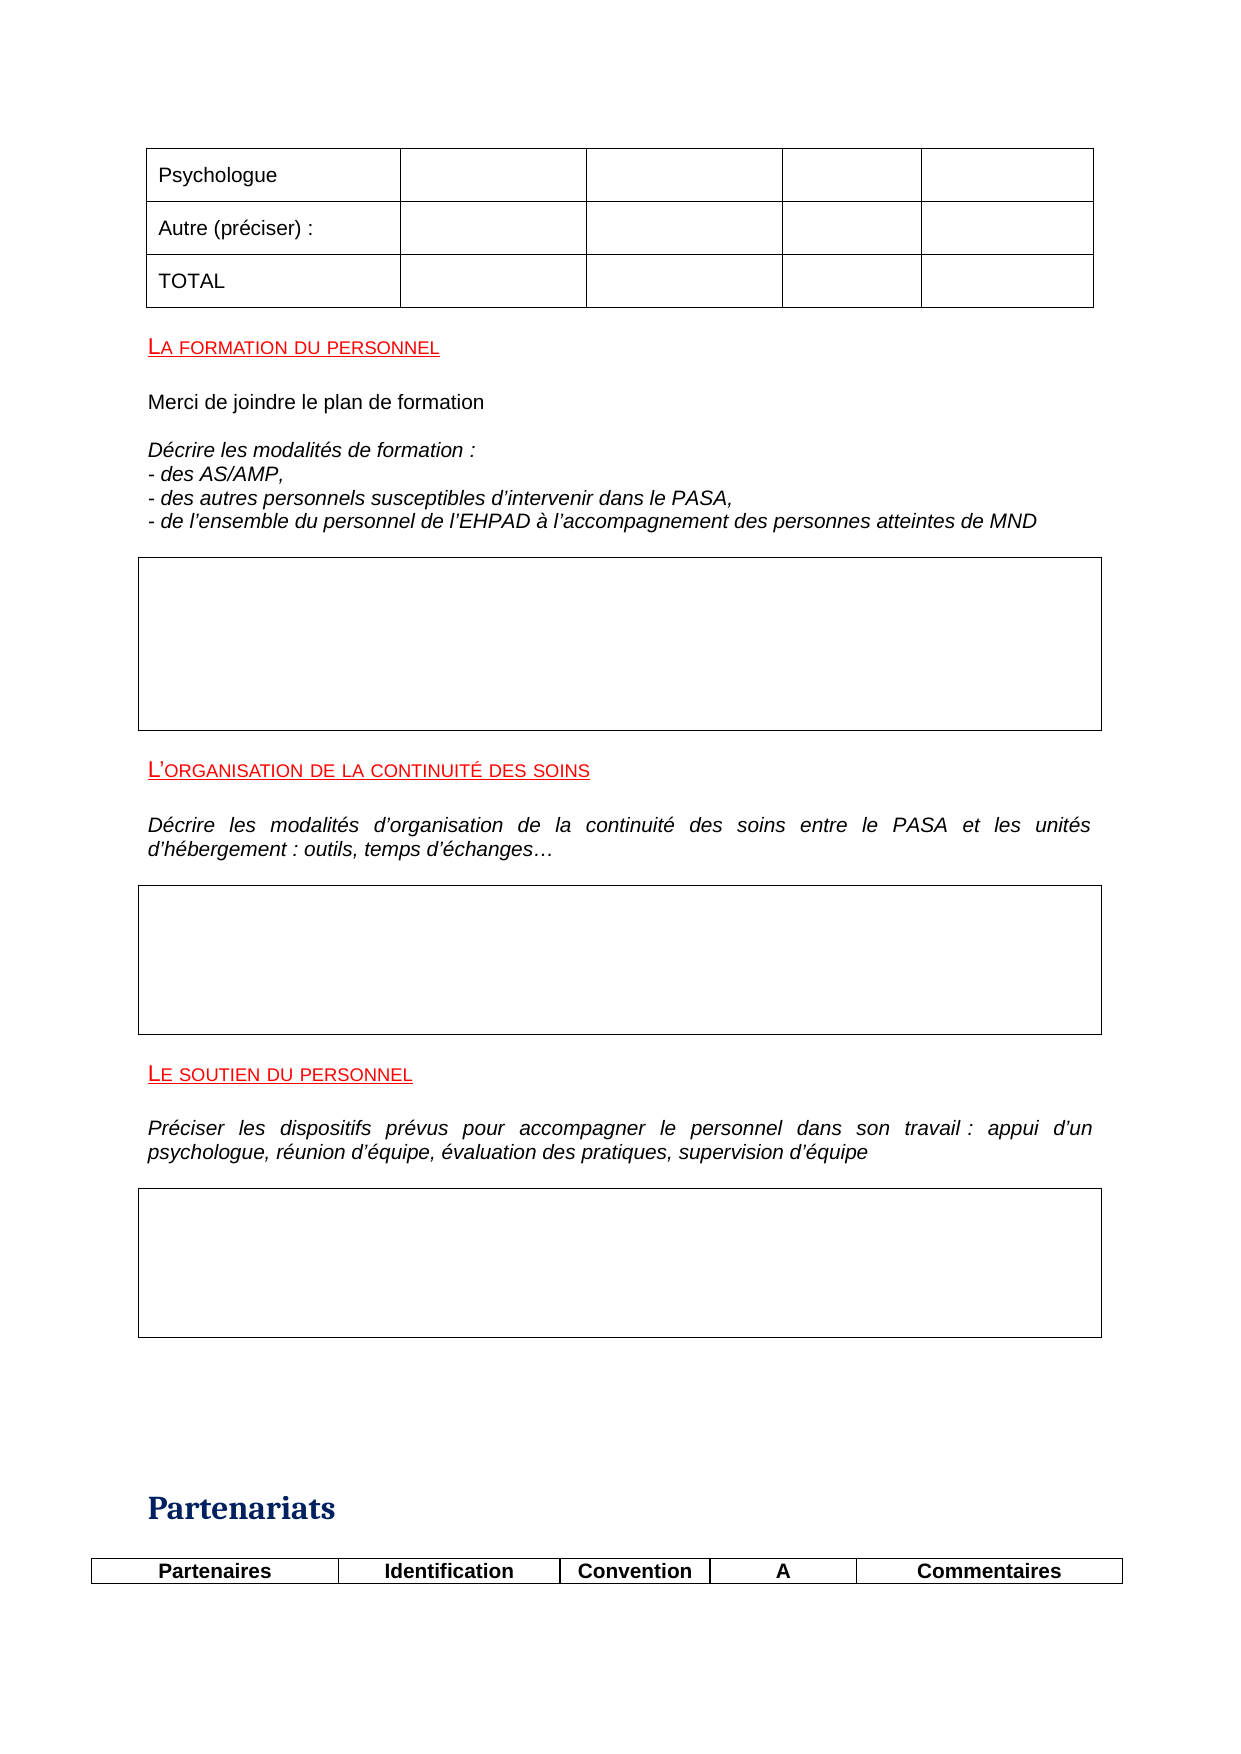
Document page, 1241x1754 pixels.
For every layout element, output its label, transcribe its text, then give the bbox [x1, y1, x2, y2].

table_header A développer [711, 1559, 856, 1583]
table_cell [401, 149, 586, 201]
title Le soutien du personnel [148, 1060, 1093, 1086]
table_header Identification [339, 1559, 559, 1583]
table_header Convention signée [561, 1559, 709, 1583]
text Merci de joindre le plan de formation [148, 389, 1093, 413]
table_cell [783, 255, 921, 307]
table_cell [783, 149, 921, 201]
table_header Partenaires [92, 1559, 338, 1583]
table_cell [587, 255, 782, 307]
table_cell [401, 255, 586, 307]
table_cell Autre (préciser) : [147, 202, 400, 254]
text - des autres personnels susceptibles d’intervenir dans le PASA, [148, 485, 1093, 509]
table_cell [922, 255, 1093, 307]
table_cell Psychologue [147, 149, 400, 201]
table_cell [587, 149, 782, 201]
table_cell TOTAL [147, 255, 400, 307]
title Partenariats [148, 1490, 1093, 1528]
table_cell [587, 202, 782, 254]
title L’organisation de la continuité des soins [148, 756, 1093, 783]
text Décrire les modalités de formation : [148, 437, 1093, 461]
table_cell [783, 202, 921, 254]
text - de l’ensemble du personnel de l’EHPAD à l’accompagnement des personnes atteintes de MND [148, 509, 1093, 533]
table_cell [401, 202, 586, 254]
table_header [857, 1559, 1122, 1583]
table_cell [922, 202, 1093, 254]
text Préciser les dispositifs prévus pour accompagner le personnel dans son travail : appui d’un psychologue, réunion d’équipe, évaluation des pratiques, supervision d’équipe [148, 1116, 1093, 1164]
table_cell [922, 149, 1093, 201]
text Décrire les modalités d’organisation de la continuité des soins entre le PASA et les unités d’hébergement : outils, temps d’échanges… [148, 813, 1093, 861]
text - des AS/AMP, [148, 461, 1093, 485]
title La formation du personnel [148, 333, 1093, 359]
